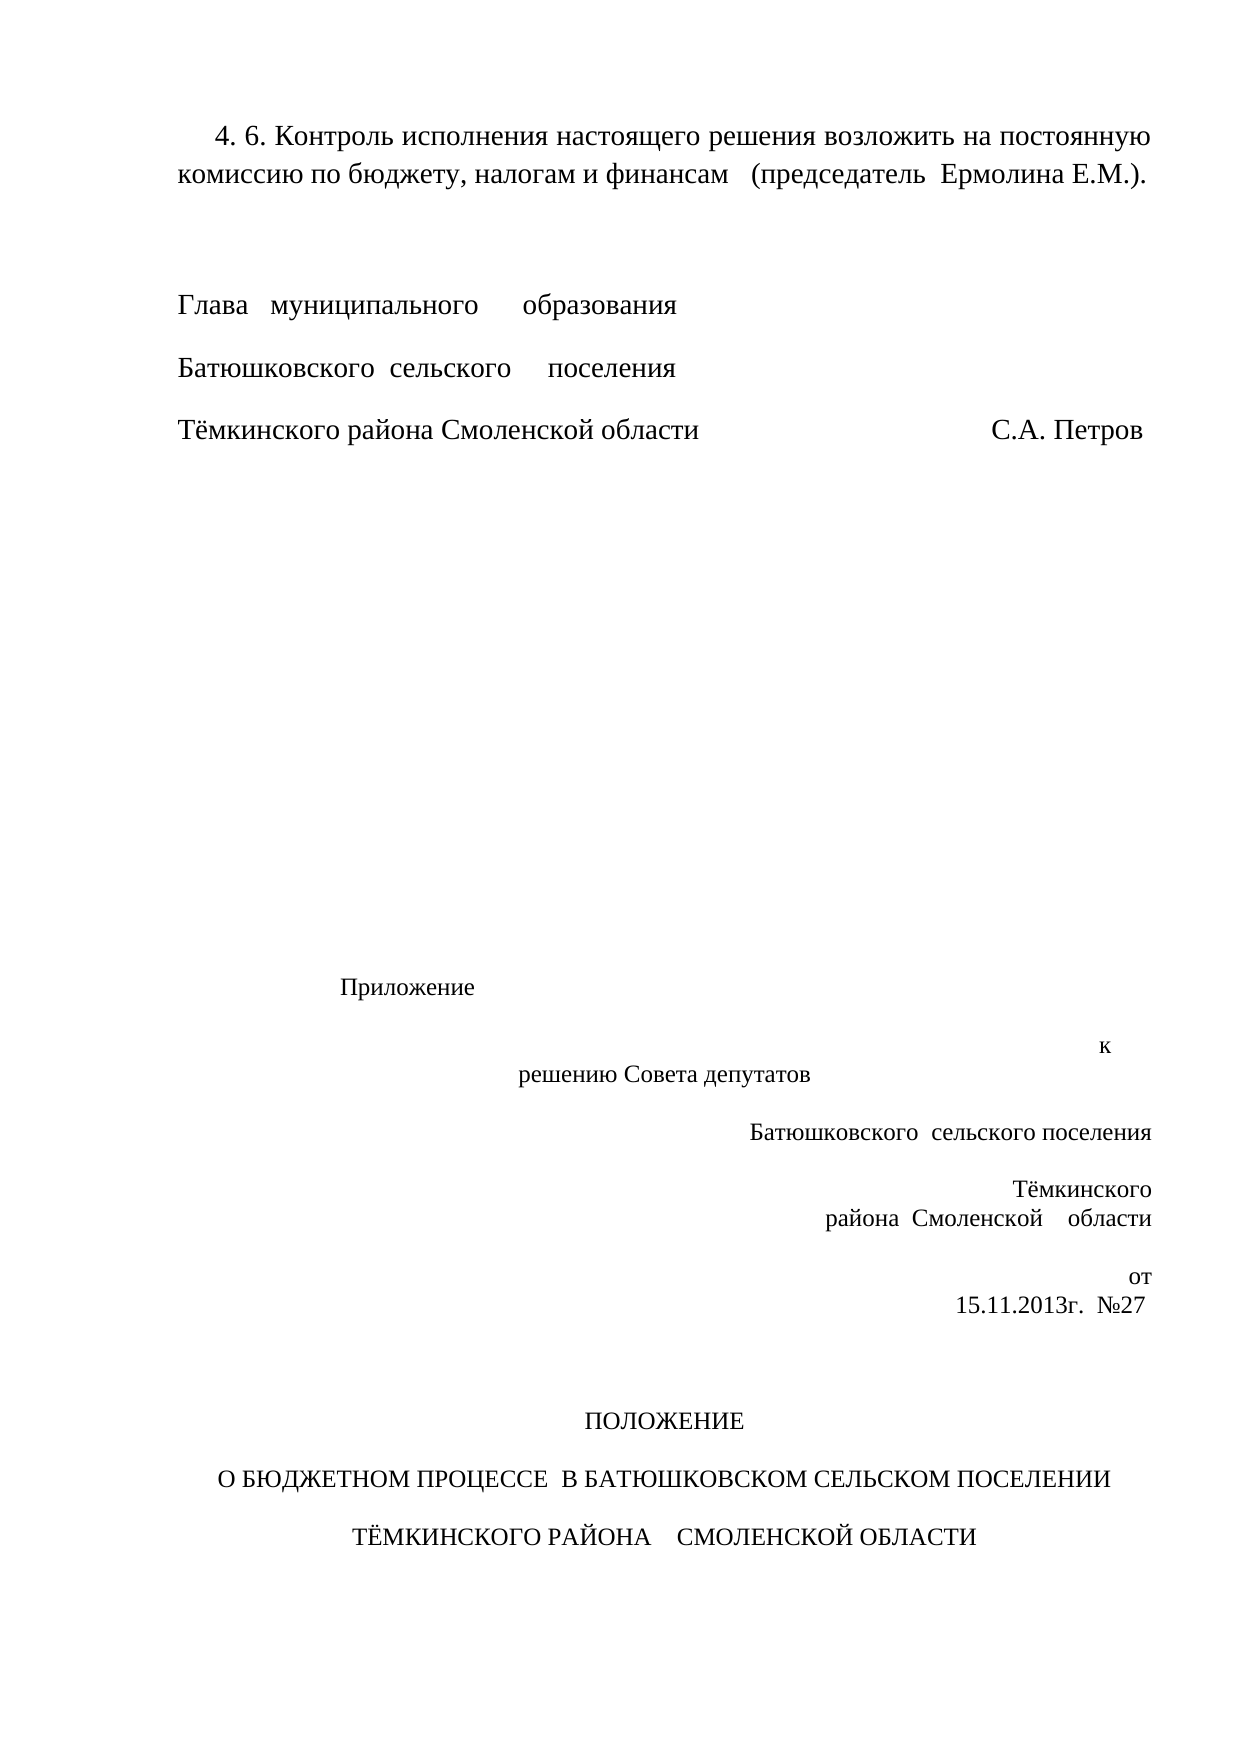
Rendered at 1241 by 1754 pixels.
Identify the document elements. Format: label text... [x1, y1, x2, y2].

text Батюшковского сельского поселения [177, 1117, 1152, 1145]
text ТЁМКИНСКОГО РАЙОНА СМОЛЕНСКОЙ ОБЛАСТИ [177, 1522, 1152, 1550]
text Приложение [177, 943, 1152, 1001]
text О БЮДЖЕТНОМ ПРОЦЕССЕ В БАТЮШКОВСКОМ СЕЛЬСКОМ ПОСЕЛЕНИИ [177, 1464, 1152, 1492]
text Батюшковского сельского поселения [177, 350, 1152, 383]
text к решению Совета депутатов [177, 1030, 1152, 1087]
text Тёмкинского района Смоленской области [177, 1174, 1152, 1232]
text ПОЛОЖЕНИЕ [177, 1406, 1152, 1434]
text от 15.11.2013г. №27 [177, 1261, 1152, 1319]
text 4. 6. Контроль исполнения настоящего решения возложить на постоянную комиссию по бюджету, налогам и финансам (председатель Ермолина Е.М.). [177, 118, 1152, 190]
text Тёмкинского района Смоленской области С.А. Петров [177, 412, 1152, 446]
text Глава муниципального образования [177, 287, 1152, 321]
